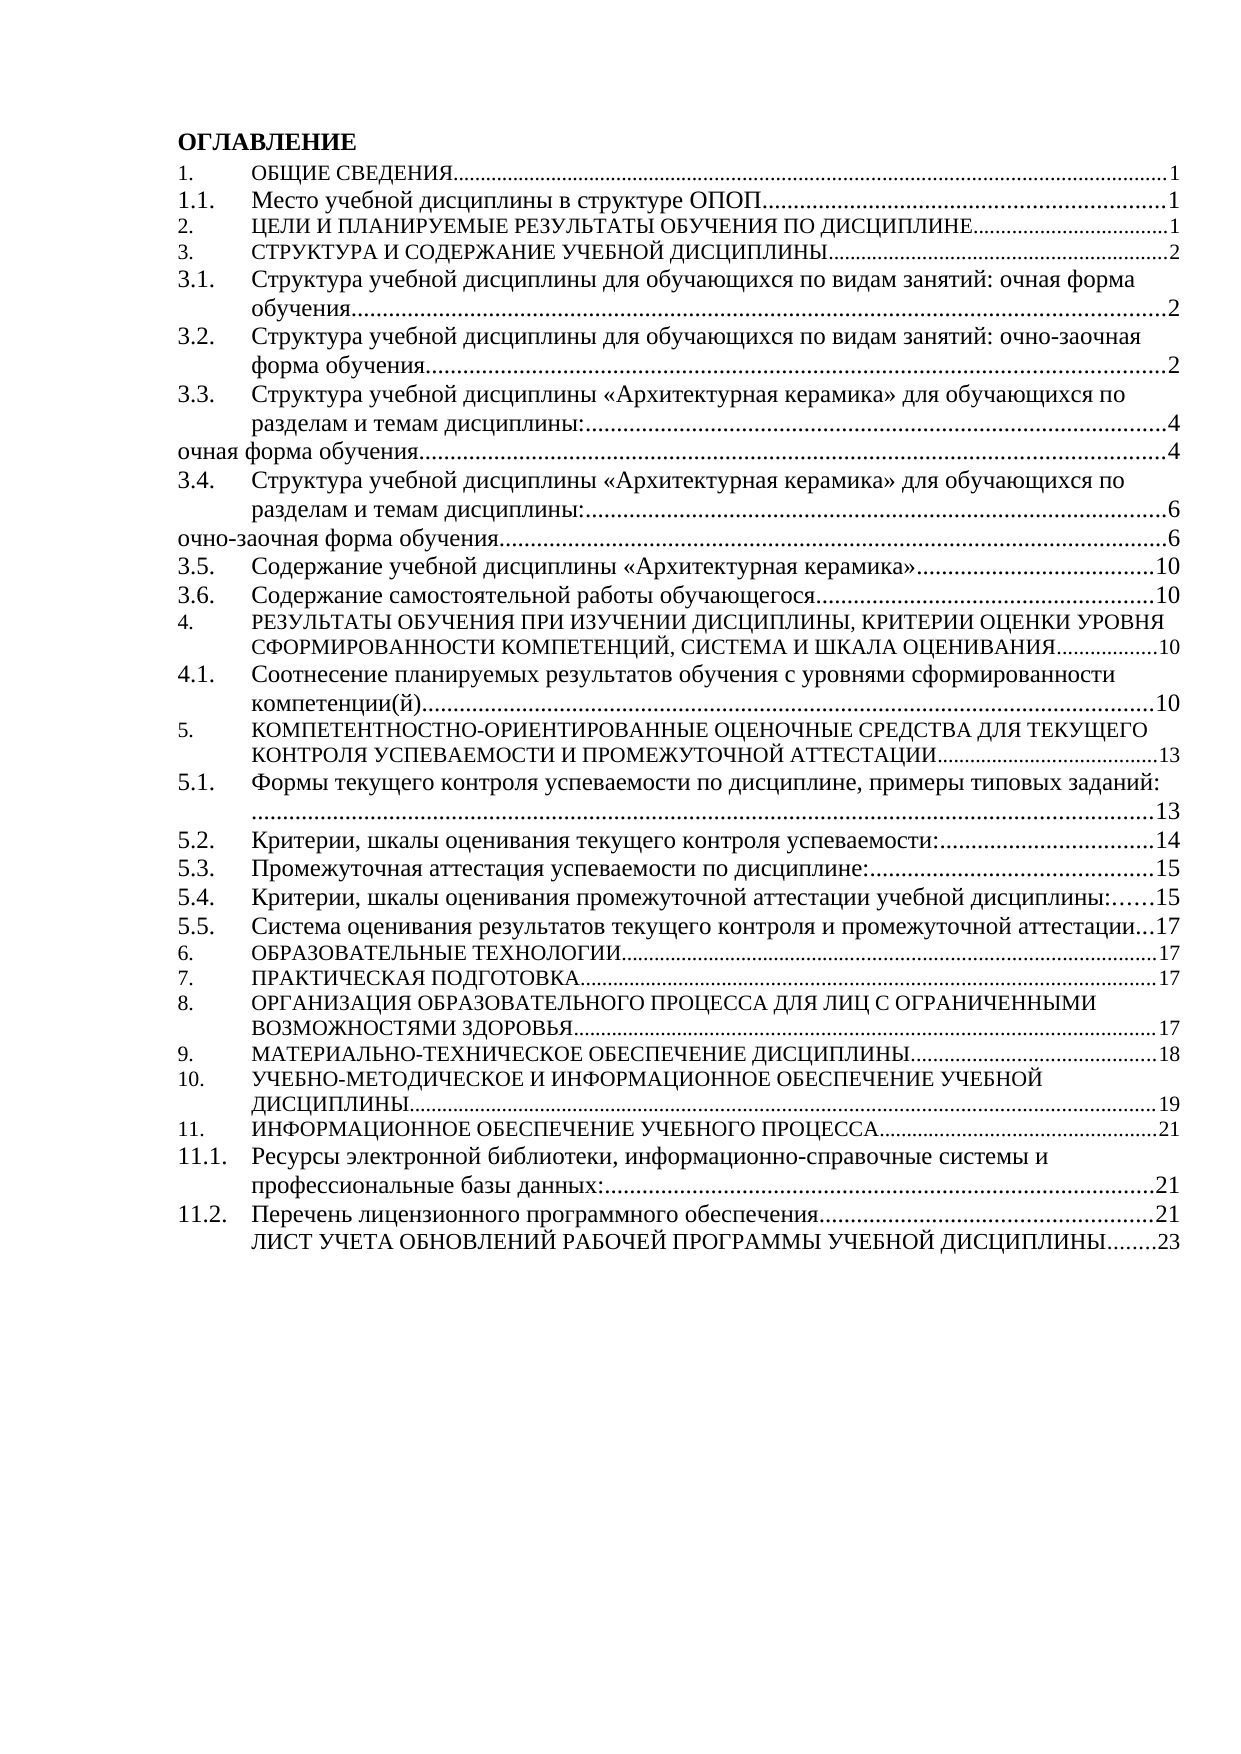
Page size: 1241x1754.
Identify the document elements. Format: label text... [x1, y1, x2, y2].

text ОГЛАВЛЕНИЕ [177, 127, 1181, 155]
